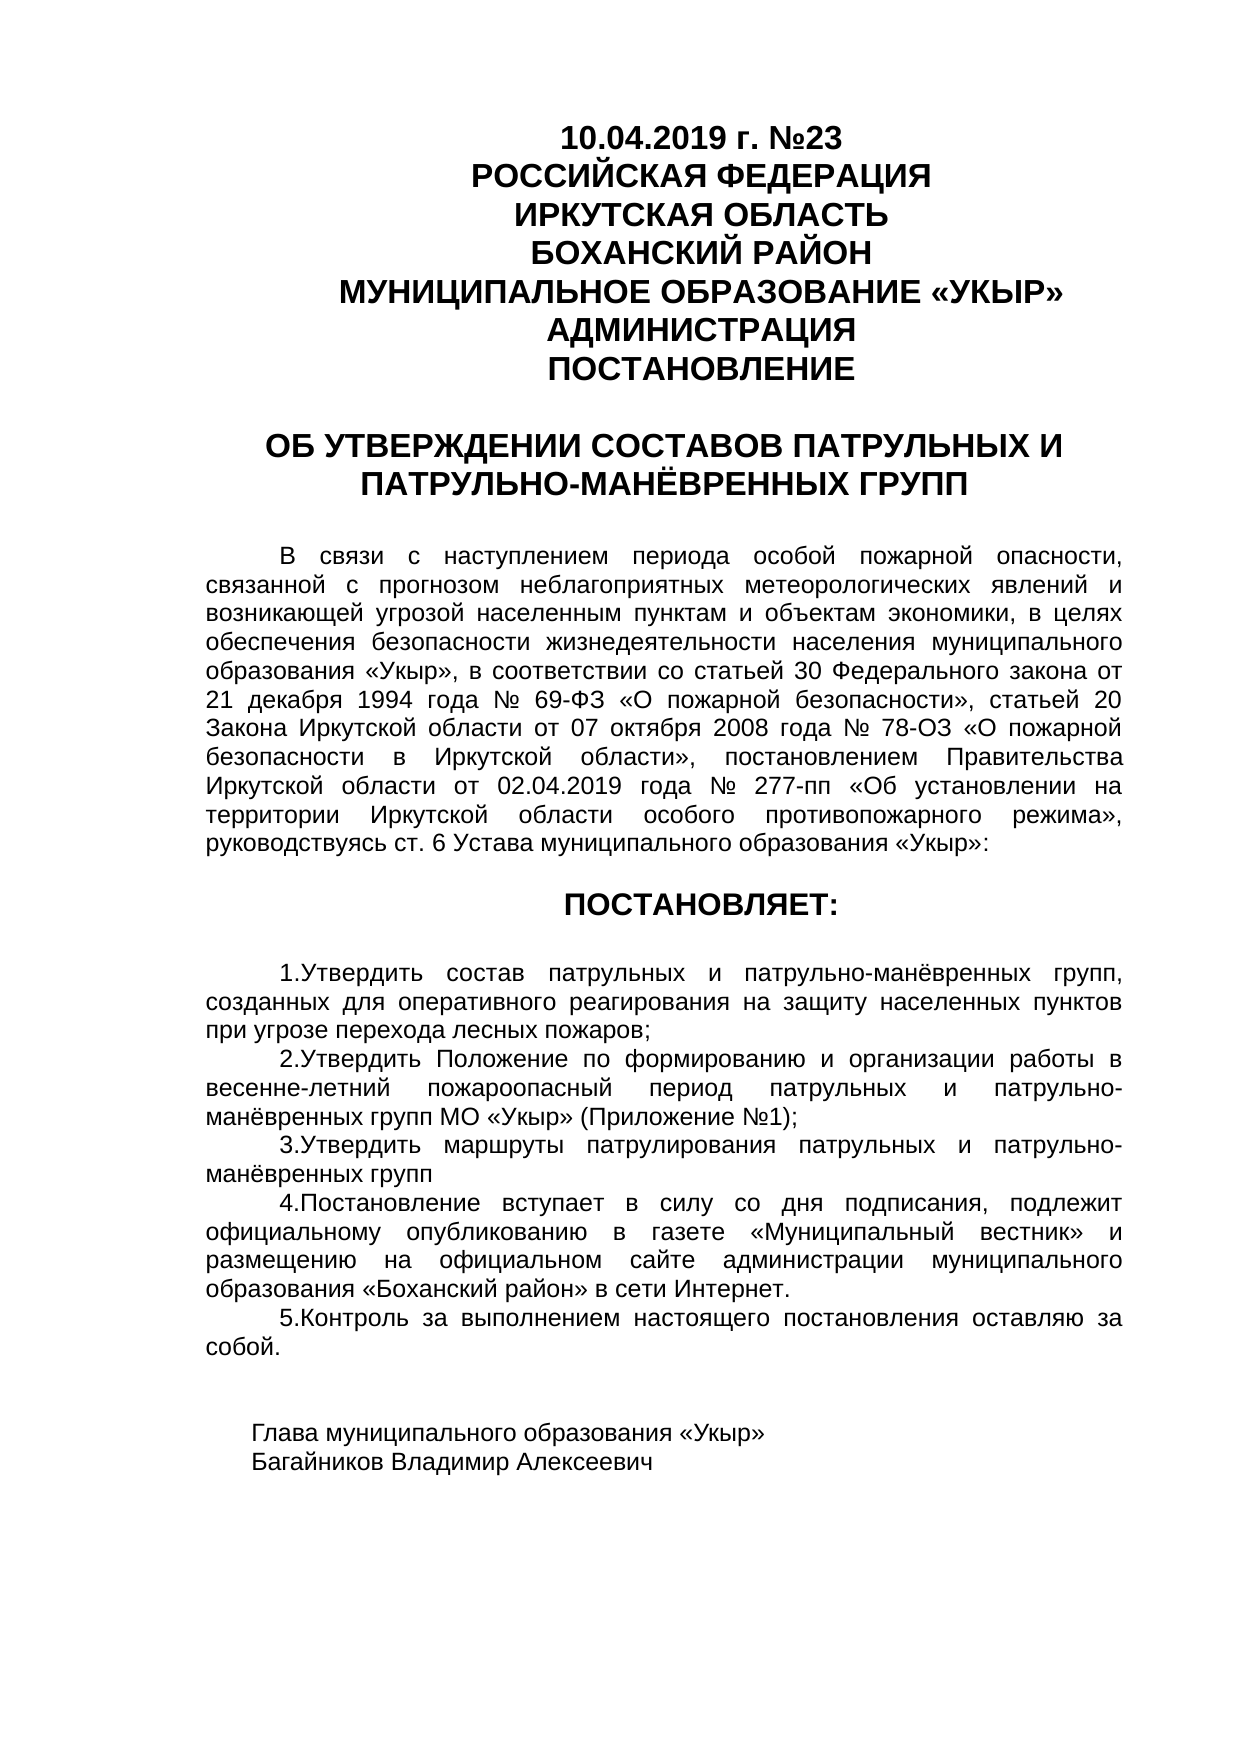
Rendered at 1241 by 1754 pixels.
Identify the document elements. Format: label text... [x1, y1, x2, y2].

text МУНИЦИПАЛЬНОЕ ОБРАЗОВАНИЕ «УКЫР» [177, 272, 1152, 310]
text ПОСТАНОВЛЕНИЕ [177, 349, 1152, 387]
text 10.04.2019 г. №23 [177, 118, 1152, 157]
text РОССИЙСКАЯ ФЕДЕРАЦИЯ [177, 157, 1152, 195]
text АДМИНИСТРАЦИЯ [177, 310, 1152, 349]
text ИРКУТСКАЯ ОБЛАСТЬ [177, 195, 1152, 233]
title Багайников Владимир Алексеевич [177, 1447, 1152, 1475]
text БОХАНСКИЙ РАЙОН [177, 233, 1152, 272]
title Глава муниципального образования «Укыр» [177, 1418, 1152, 1447]
table_header В связи с наступлением периода особой пожарной опасности, связанной с прогнозом неблагоприятных метеорологических явлений и возникающей угрозой населенным пунктам и объектам экономики, в целях обеспечения безопасности жизнедеятельности населения муниципального образования «Укыр», в соответствии со статьей 30 Федерального закона от 21 декабря 1994 года № 69-ФЗ «О пожарной безопасности», статьей 20 Закона Иркутской области от 07 октября 2008 года № 78-ОЗ «О пожарной безопасности в Иркутской области», постановлением Правительства Иркутской области от 02.04.2019 года № 277-пп «Об установлении на территории Иркутской области особого противопожарного режима», руководствуясь ст. 6 Устава муниципального образования «Укыр»: ПОСТАНОВЛЯЕТ: 1.Утвердить состав патрульных и патрульно-манёвренных групп, созданных для оперативного реагирования на защиту населенных пунктов при угрозе перехода лесных пожаров; 2.Утвердить Положение по формированию и организации работы в весенне-летний пожароопасный период патрульных и патрульно-манёвренных групп МО «Укыр» (Приложение №1); 3.Утвердить маршруты патрулирования патрульных и патрульно-манёвренных групп 4.Постановление вступает в силу со дня подписания, подлежит официальному опубликованию в газете «Муниципальный вестник» и размещению на официальном сайте администрации муниципального образования «Боханский район» в сети Интернет. 5.Контроль за выполнением настоящего постановления оставляю за собой. [194, 541, 1135, 1360]
table_header ОБ УТВЕРЖДЕНИИ СОСТАВОВ ПАТРУЛЬНЫХ И ПАТРУЛЬНО-МАНЁВРЕННЫХ ГРУПП [178, 387, 1151, 502]
